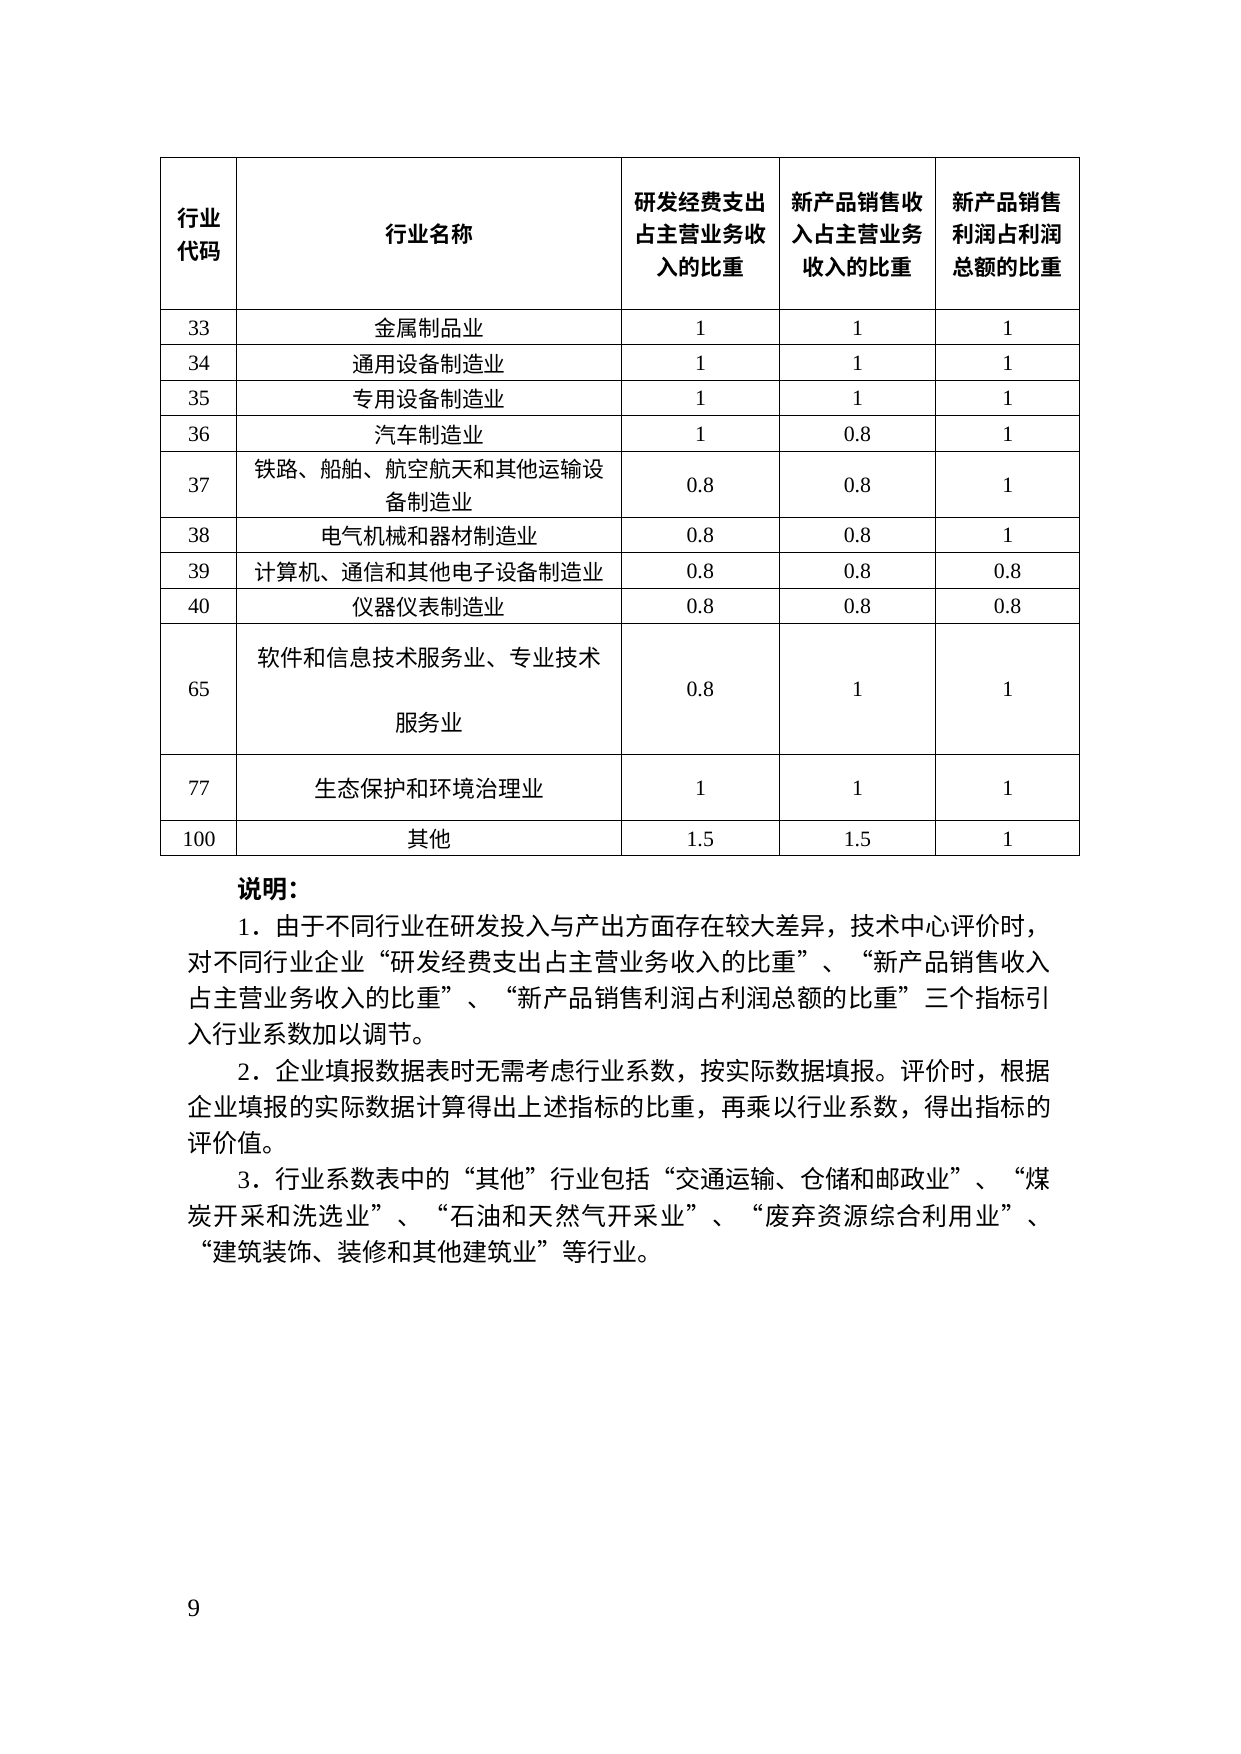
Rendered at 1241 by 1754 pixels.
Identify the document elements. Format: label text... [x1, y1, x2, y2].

table_cell 0.8 [936, 589, 1079, 623]
table_cell 计算机、通信和其他电子设备制造业 [237, 553, 621, 587]
text 说明： [187, 870, 1053, 906]
table_cell 0.8 [780, 416, 935, 451]
table_cell 0.8 [936, 553, 1079, 587]
table_cell 1.5 [780, 821, 935, 855]
table_cell 1 [780, 310, 935, 344]
table_cell 1 [936, 518, 1079, 552]
table_cell 1.5 [622, 821, 779, 855]
table_header 新产品销售收入占主营业务收入的比重 [780, 158, 935, 309]
table_header 行业名称 [237, 158, 621, 309]
table_cell 通用设备制造业 [237, 345, 621, 380]
table_cell 36 [161, 416, 236, 451]
table_cell 1 [780, 381, 935, 415]
table_cell 0.8 [780, 589, 935, 623]
table_cell 39 [161, 553, 236, 587]
table_cell 仪器仪表制造业 [237, 589, 621, 623]
table_cell 1 [936, 624, 1079, 754]
table_cell 1 [622, 310, 779, 344]
table_cell 1 [622, 755, 779, 820]
table_cell 0.8 [622, 589, 779, 623]
table_cell 37 [161, 452, 236, 517]
table_cell 0.8 [622, 452, 779, 517]
table_cell 1 [936, 755, 1079, 820]
table_cell 1 [780, 624, 935, 754]
table_cell 100 [161, 821, 236, 855]
table_cell 0.8 [622, 553, 779, 587]
table_cell 65 [161, 624, 236, 754]
table_cell 1 [780, 345, 935, 380]
table_cell 软件和信息技术服务业、专业技术服务业 [237, 624, 621, 754]
table_cell 1 [936, 416, 1079, 451]
text 3．行业系数表中的“其他”行业包括“交通运输、仓储和邮政业”、“煤炭开采和洗选业”、“石油和天然气开采业”、“废弃资源综合利用业”、“建筑装饰、装修和其他建筑业”等行业。 [187, 1160, 1053, 1268]
table_cell 生态保护和环境治理业 [237, 755, 621, 820]
table_cell 1 [622, 345, 779, 380]
table_cell 33 [161, 310, 236, 344]
table_header 研发经费支出占主营业务收入的比重 [622, 158, 779, 309]
text 1．由于不同行业在研发投入与产出方面存在较大差异，技术中心评价时，对不同行业企业“研发经费支出占主营业务收入的比重”、“新产品销售收入占主营业务收入的比重”、“新产品销售利润占利润总额的比重”三个指标引入行业系数加以调节。 [187, 906, 1053, 1051]
table_cell 77 [161, 755, 236, 820]
table_cell 1 [780, 755, 935, 820]
table_cell 34 [161, 345, 236, 380]
table_cell 1 [936, 310, 1079, 344]
table_cell 0.8 [780, 452, 935, 517]
table_cell 35 [161, 381, 236, 415]
table_cell 铁路、船舶、航空航天和其他运输设备制造业 [237, 452, 621, 517]
table_cell 0.8 [780, 553, 935, 587]
table_cell 1 [936, 345, 1079, 380]
table_cell 电气机械和器材制造业 [237, 518, 621, 552]
table_cell 金属制品业 [237, 310, 621, 344]
table_cell 1 [622, 381, 779, 415]
table_cell 0.8 [622, 518, 779, 552]
table_cell 0.8 [622, 624, 779, 754]
text 2．企业填报数据表时无需考虑行业系数，按实际数据填报。评价时，根据企业填报的实际数据计算得出上述指标的比重，再乘以行业系数，得出指标的评价值。 [187, 1051, 1053, 1160]
table_cell 1 [622, 416, 779, 451]
table_cell 1 [936, 821, 1079, 855]
table_header 行业 代码 [161, 158, 236, 309]
table_cell 其他 [237, 821, 621, 855]
table_cell 40 [161, 589, 236, 623]
table_cell 38 [161, 518, 236, 552]
table_cell 1 [936, 452, 1079, 517]
table_header 新产品销售利润占利润总额的比重 [936, 158, 1079, 309]
table_cell 0.8 [780, 518, 935, 552]
table_cell 1 [936, 381, 1079, 415]
table_cell 汽车制造业 [237, 416, 621, 451]
table_cell 专用设备制造业 [237, 381, 621, 415]
